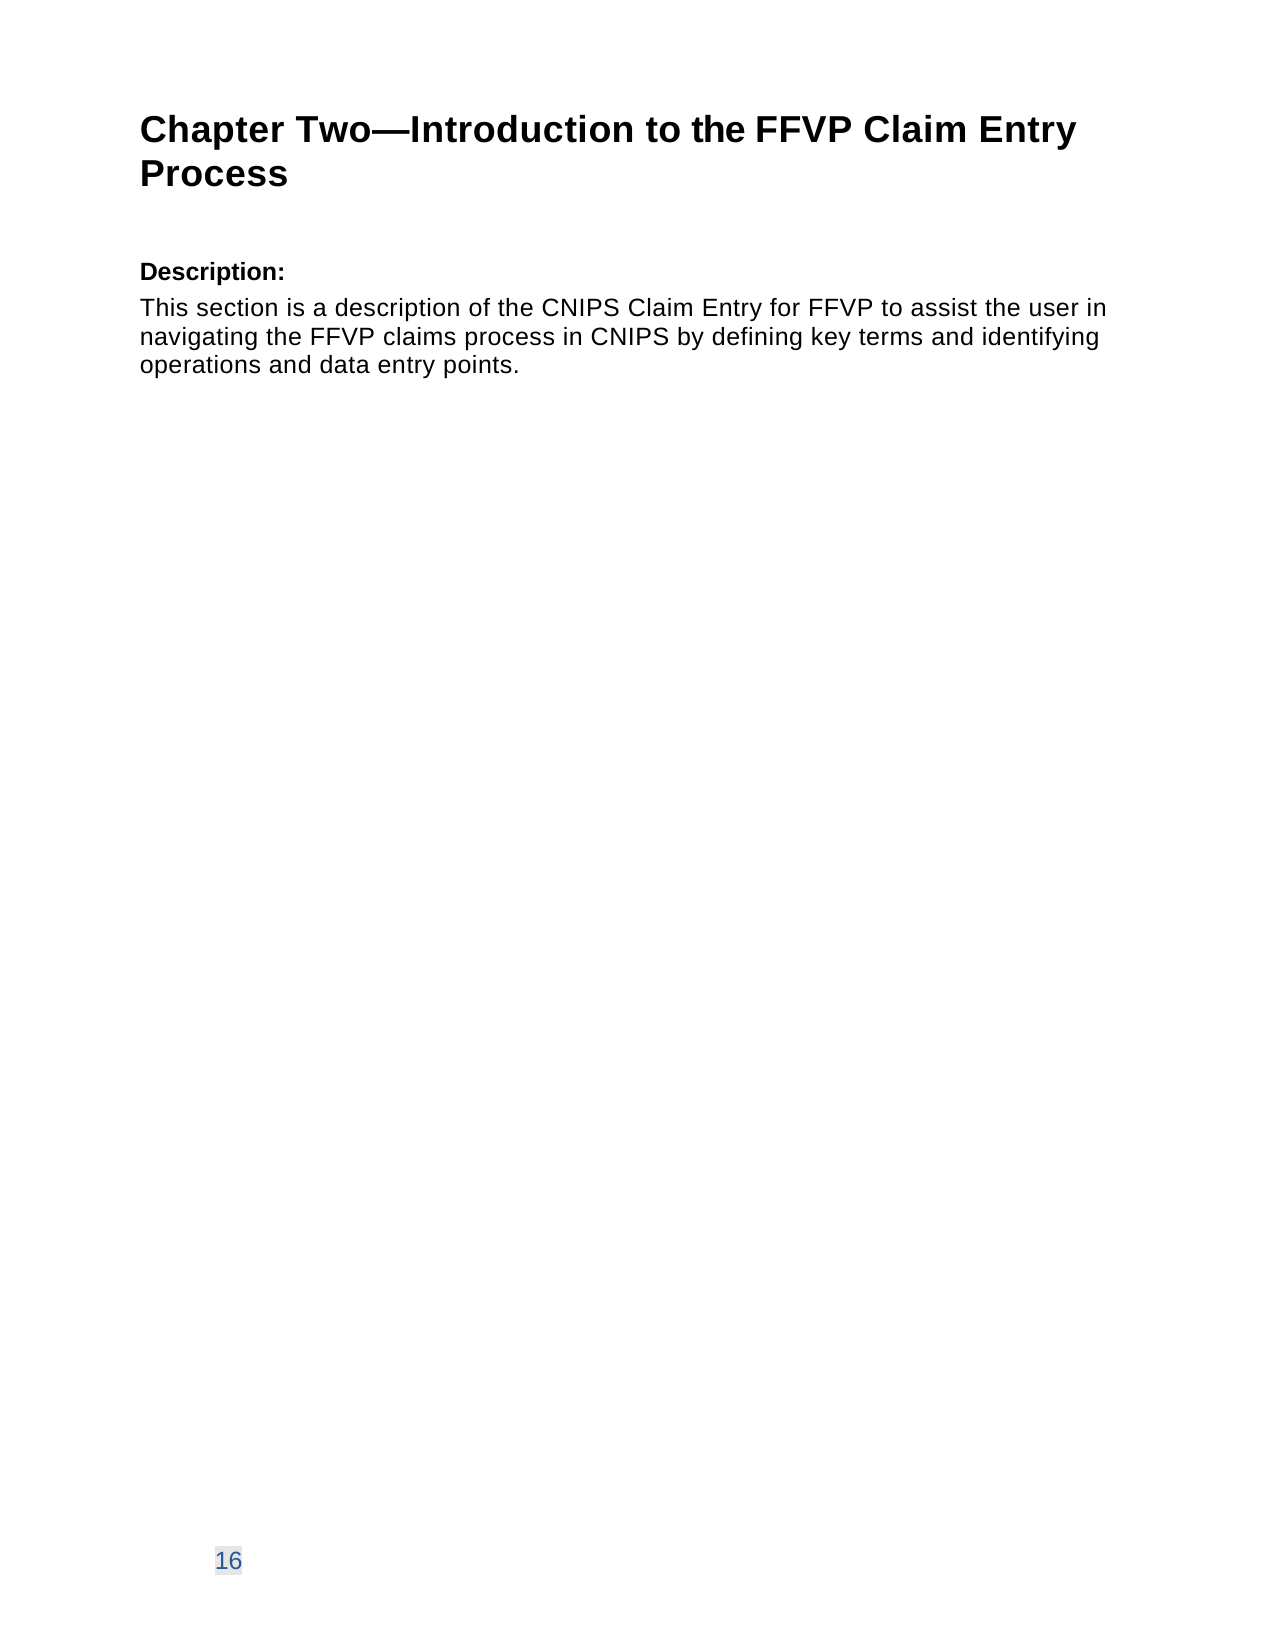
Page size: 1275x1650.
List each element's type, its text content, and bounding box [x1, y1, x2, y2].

text Description: [139, 201, 1124, 285]
text This section is a description of the CNIPS Claim Entry for FFVP to assist the user in navigating the FFVP claims process in CNIPS by defining key terms and identifying operations and data entry points. [139, 293, 1123, 379]
subtitle Chapter Two—Introduction to the FFVP Claim Entry Process [139, 108, 1136, 194]
